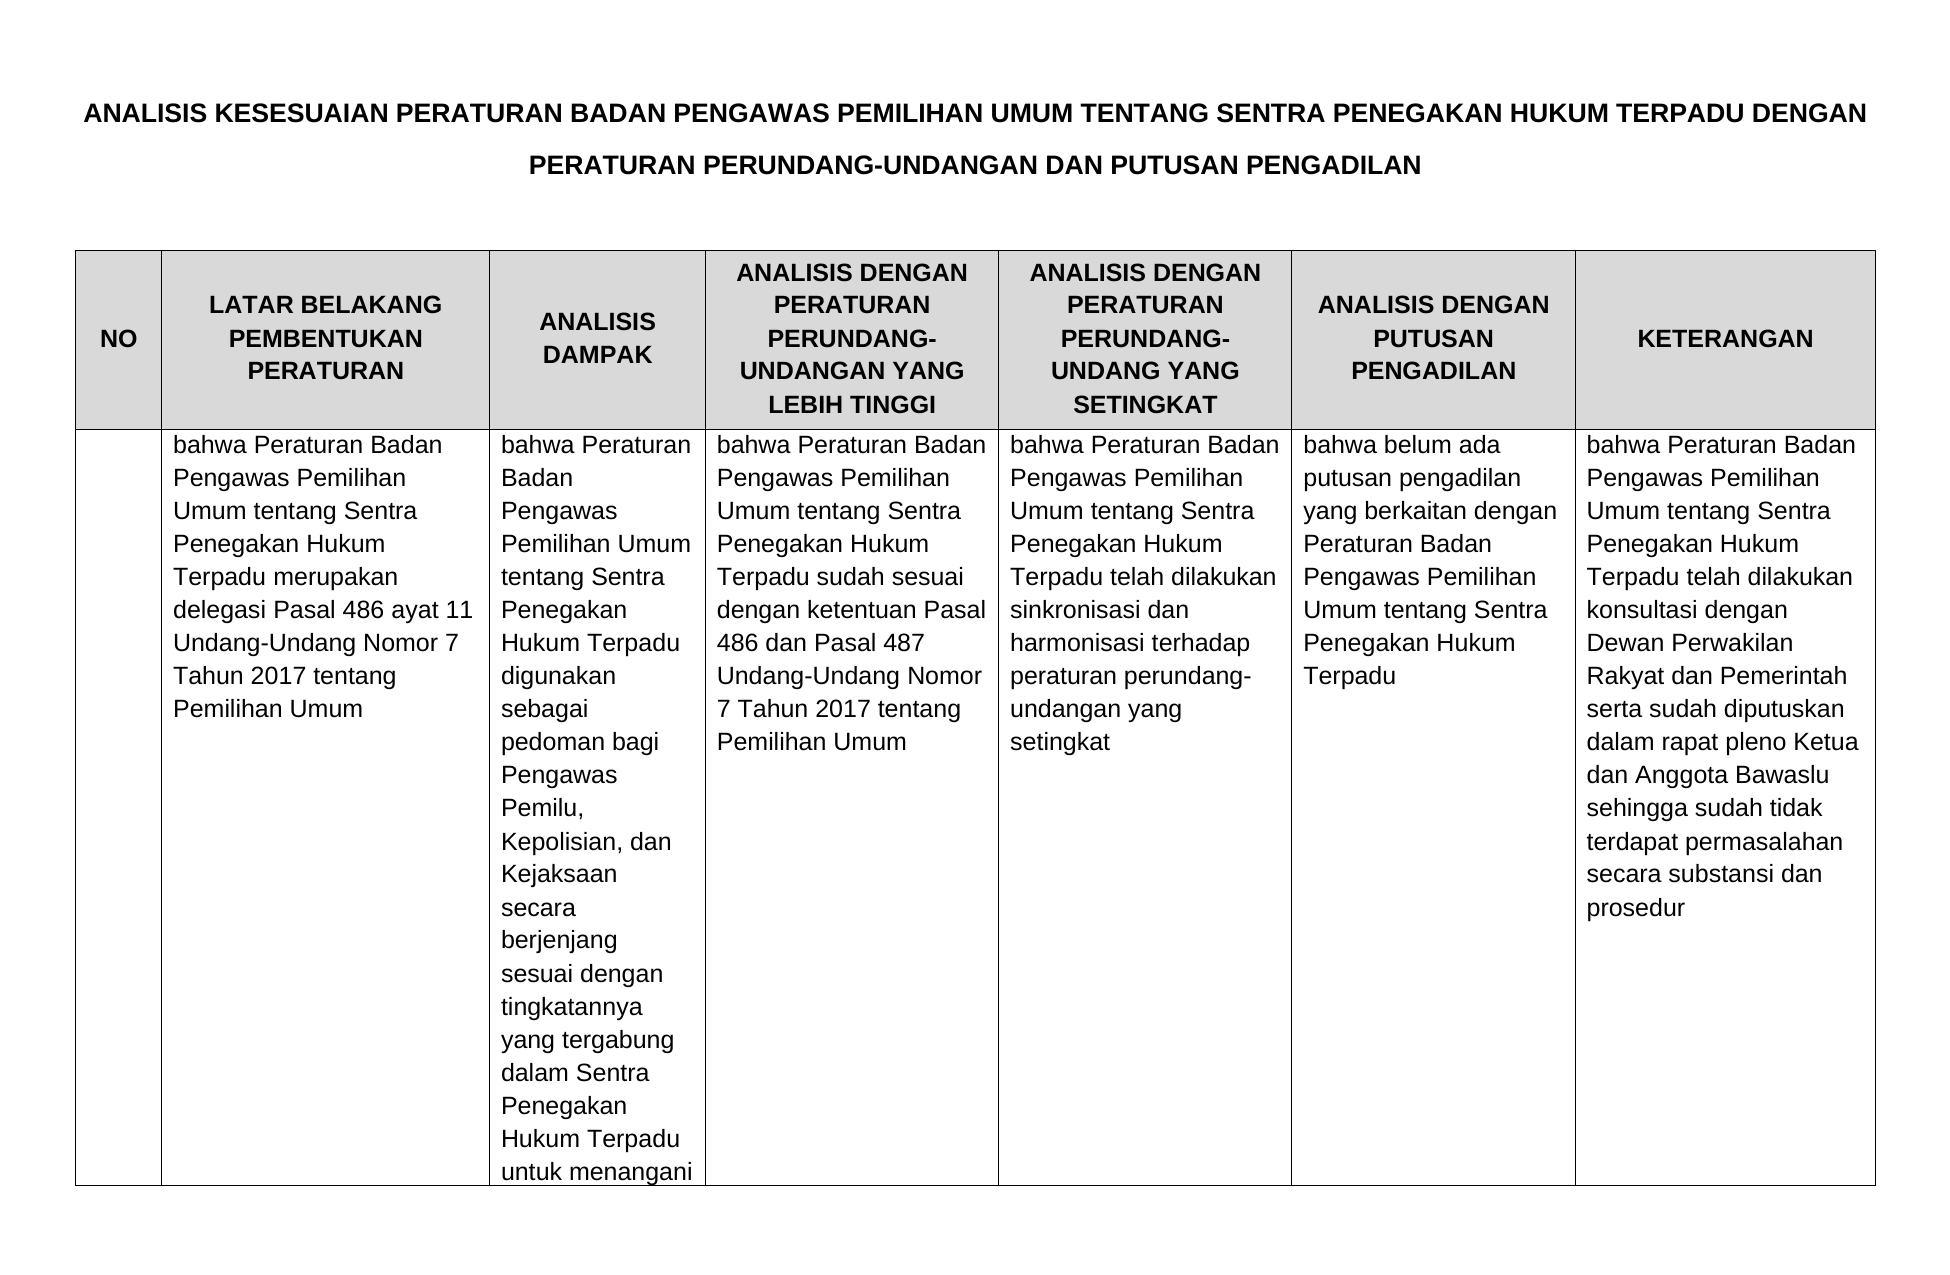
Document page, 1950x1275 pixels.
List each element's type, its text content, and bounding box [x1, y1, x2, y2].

table_header LATAR BELAKANG PEMBENTUKAN PERATURAN [162, 251, 489, 429]
table_cell [76, 430, 161, 1185]
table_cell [999, 430, 1291, 1185]
table_header ANALISIS DENGAN PUTUSAN PENGADILAN [1292, 251, 1575, 429]
table_header ANALISIS DAMPAK [490, 251, 705, 429]
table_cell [1292, 430, 1575, 1185]
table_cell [162, 430, 489, 1185]
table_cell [490, 430, 705, 1185]
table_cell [1576, 430, 1875, 1185]
table_header KETERANGAN [1576, 251, 1875, 429]
table_header NO [76, 251, 161, 429]
table_header ANALISIS DENGAN PERATURAN PERUNDANG-UNDANGAN YANG LEBIH TINGGI [706, 251, 998, 429]
table_header ANALISIS DENGAN PERATURAN PERUNDANG-UNDANG YANG SETINGKAT [999, 251, 1291, 429]
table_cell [706, 430, 998, 1185]
text ANALISIS KESESUAIAN PERATURAN BADAN PENGAWAS PEMILIHAN UMUM TENTANG SENTRA PENEGAKAN HUKUM TERPADU DENGAN PERATURAN PERUNDANG-UNDANGAN DAN PUTUSAN PENGADILAN [75, 75, 1875, 180]
